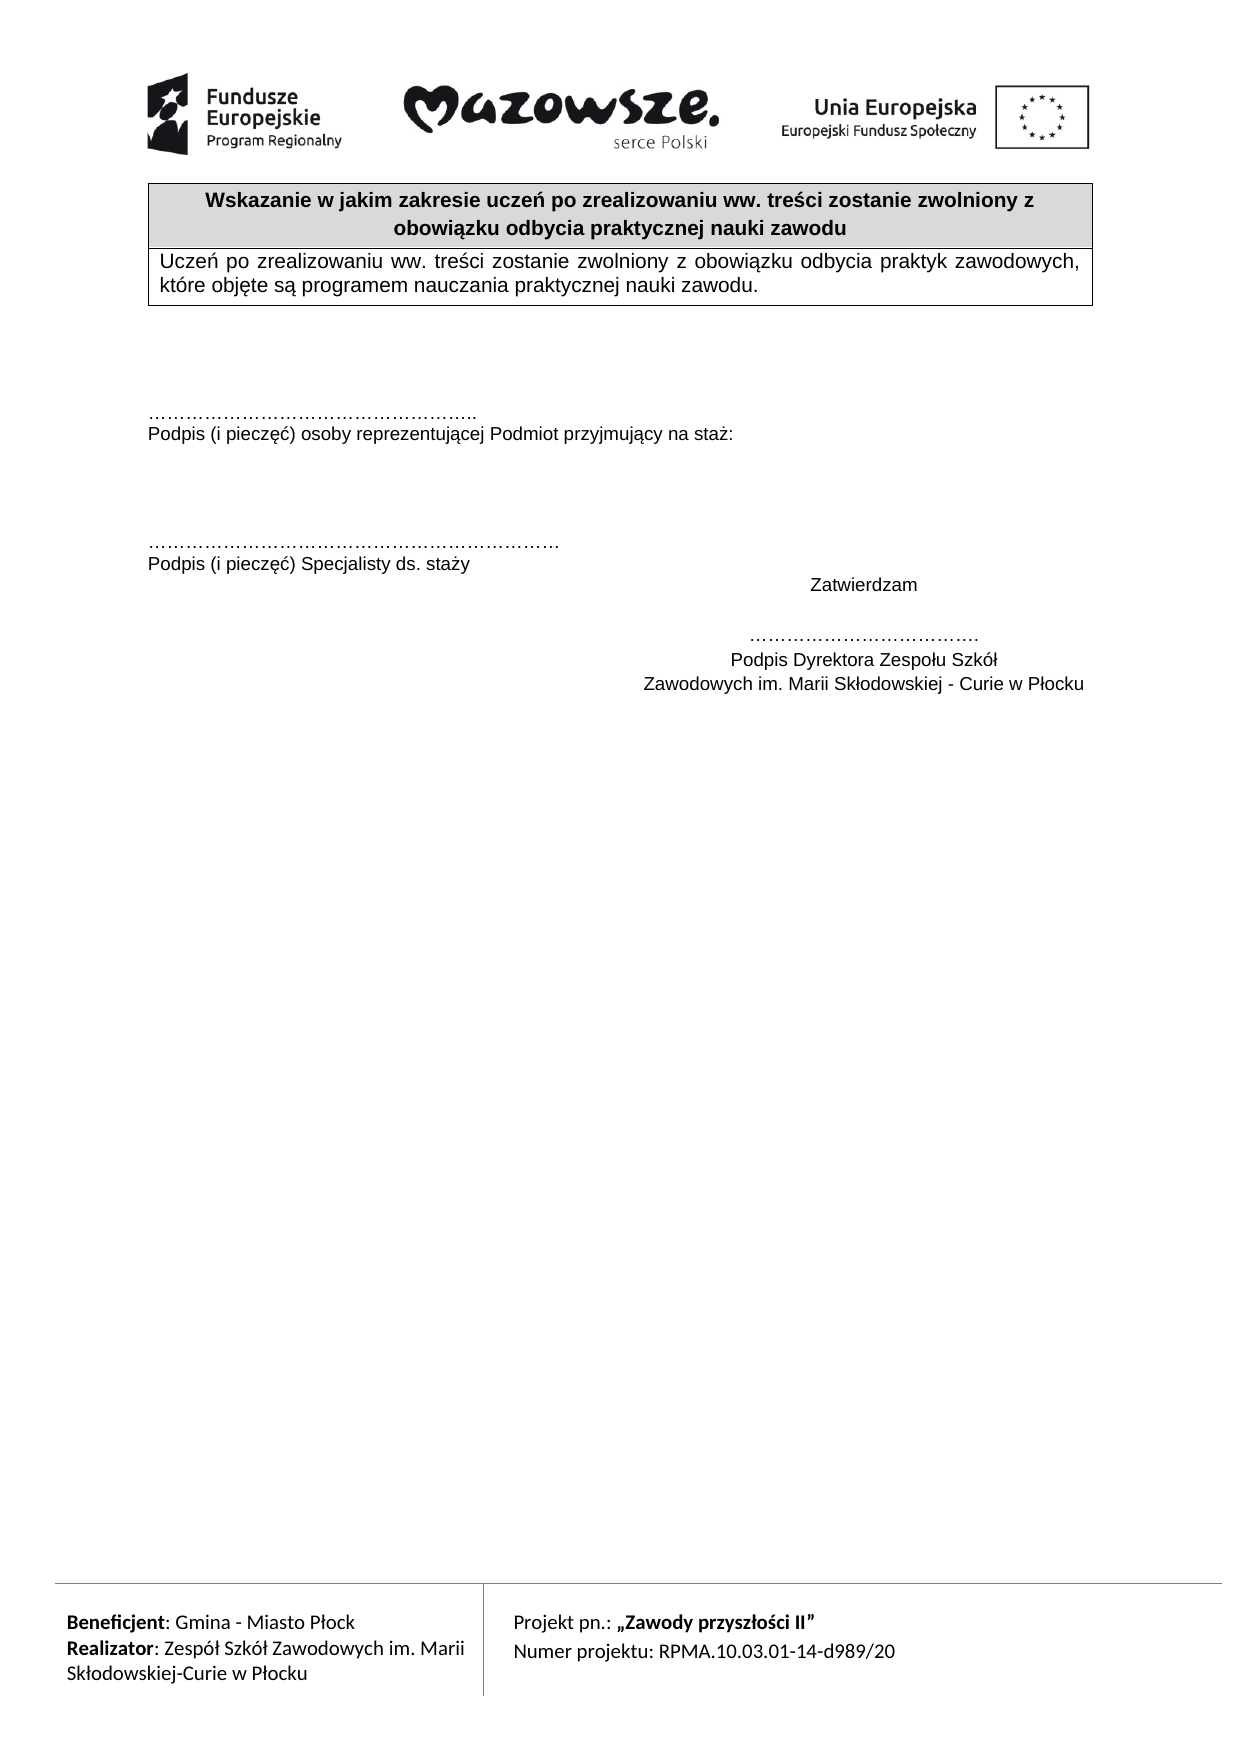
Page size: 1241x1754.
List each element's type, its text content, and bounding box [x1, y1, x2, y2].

text …………………………………………….. [148, 401, 1093, 423]
table_cell Wskazanie w jakim zakresie uczeń po zrealizowaniu ww. treści zostanie zwolniony z obowiązku odbycia praktycznej nauki zawodu [149, 184, 1092, 247]
text ………………………………. [635, 623, 1093, 645]
table_cell Uczeń po zrealizowaniu ww. treści zostanie zwolniony z obowiązku odbycia praktyk zawodowych, które objęte są programem nauczania praktycznej nauki zawodu. [149, 249, 1092, 304]
text Podpis Dyrektora Zespołu Szkół [635, 648, 1093, 670]
text Podpis (i pieczęć) Specjalisty ds. staży [148, 552, 1093, 574]
text Zatwierdzam [635, 574, 1093, 596]
picture [147, 73, 1093, 155]
text ………………………………………………………… [148, 531, 1093, 552]
text Podpis (i pieczęć) osoby reprezentującej Podmiot przyjmujący na staż: [148, 423, 1093, 444]
text Zawodowych im. Marii Skłodowskiej - Curie w Płocku [635, 673, 1093, 695]
